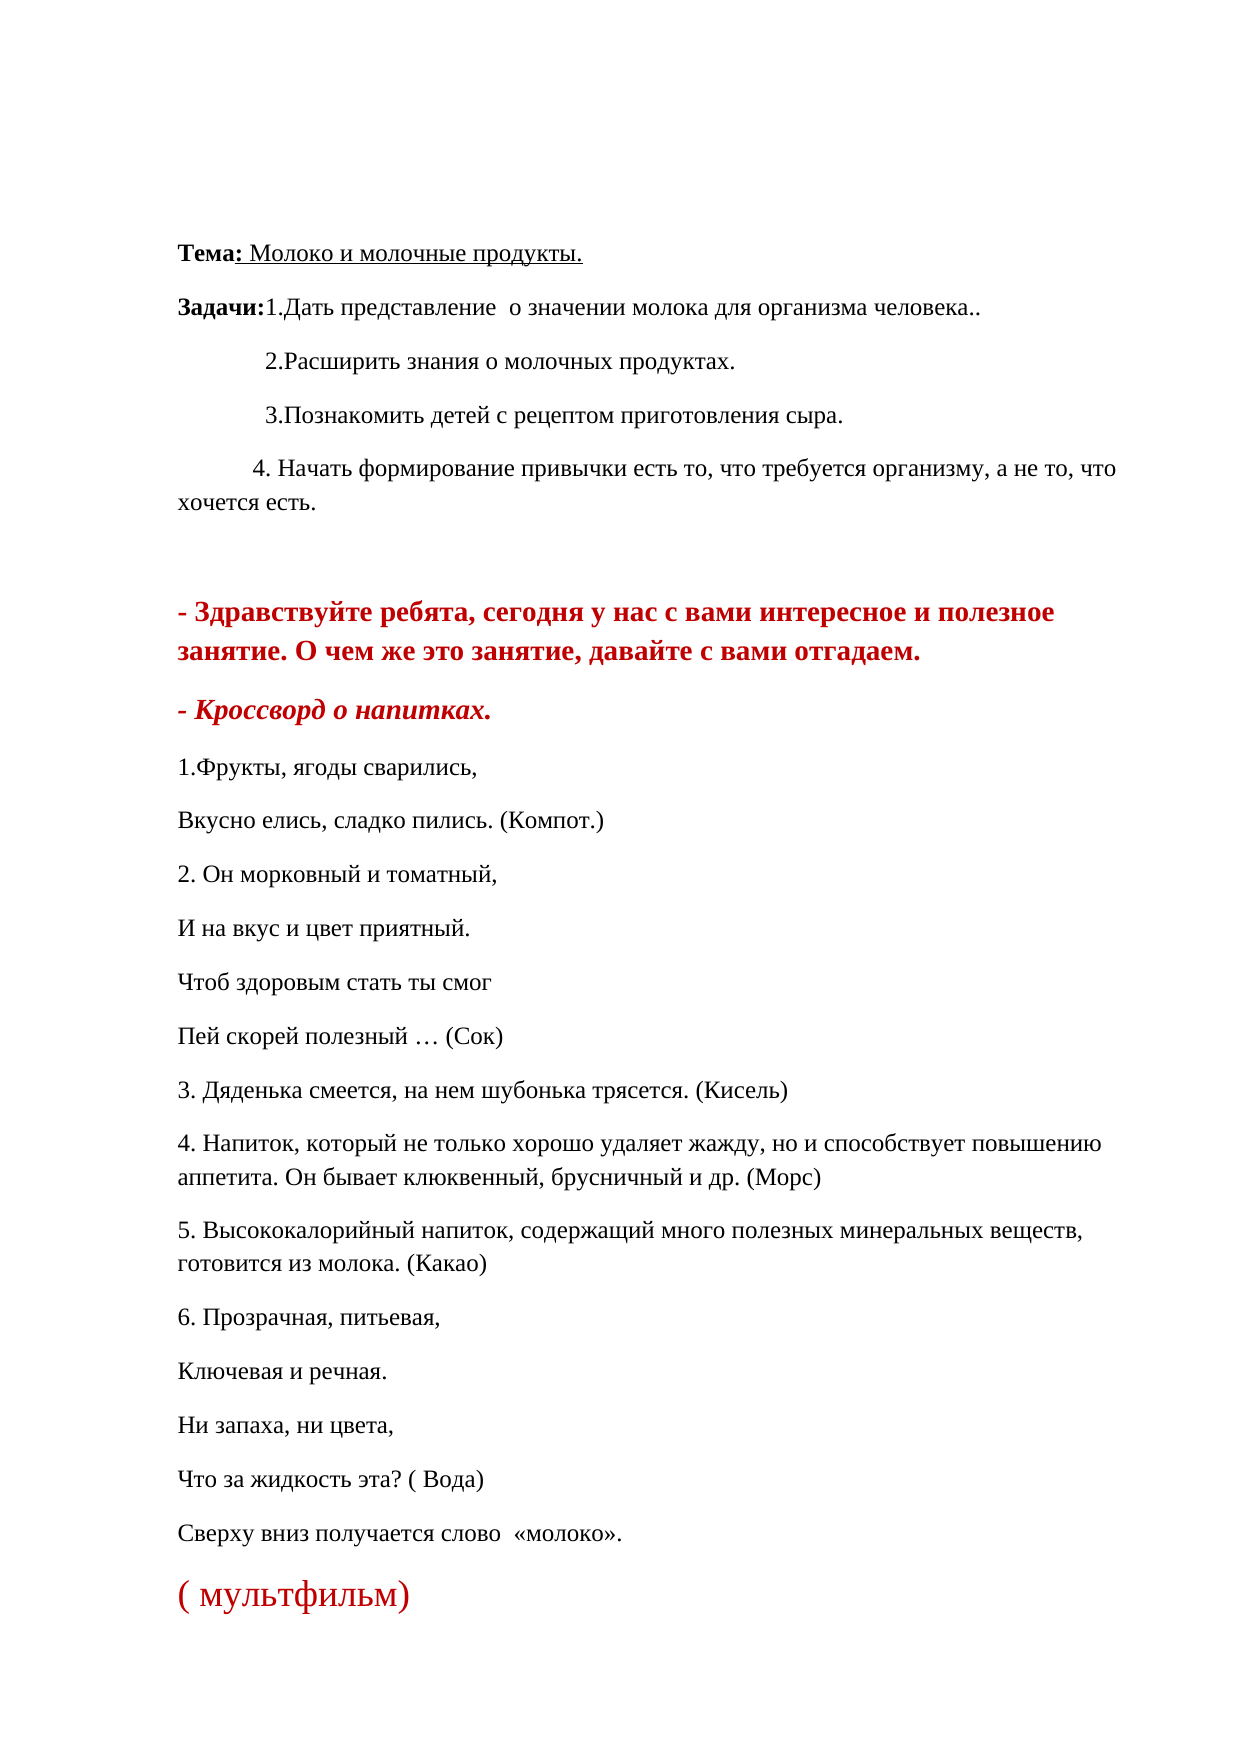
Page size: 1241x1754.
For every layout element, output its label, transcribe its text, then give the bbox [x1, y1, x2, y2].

text Ни запаха, ни цвета, [177, 1410, 1152, 1439]
text Пей скорей полезный … (Сок) [177, 1021, 1152, 1049]
text Сверху вниз получается слово «молоко». [177, 1518, 1152, 1546]
text Тема: Молоко и молочные продукты. [177, 238, 1152, 267]
text Задачи:1.Дать представление о значении молока для организма человека.. [177, 292, 1152, 321]
text 4. Напиток, который не только хорошо удаляет жажду, но и способствует повышению аппетита. Он бывает клюквенный, брусничный и др. (Морс) [177, 1128, 1152, 1190]
text Что за жидкость эта? ( Вода) [177, 1464, 1152, 1493]
text 1.Фрукты, ягоды сварились, [177, 752, 1152, 780]
text 5. Высококалорийный напиток, содержащий много полезных минеральных веществ, готовится из молока. (Какао) [177, 1215, 1152, 1277]
text Вкусно елись, сладко пились. (Компот.) [177, 805, 1152, 834]
text ( мультфильм) [177, 1572, 1152, 1615]
text 3.Познакомить детей с рецептом приготовления сыра. [177, 400, 1152, 428]
text 4. Начать формирование привычки есть то, что требуется организму, а не то, что хочется есть. [177, 453, 1152, 515]
text Чтоб здоровым стать ты смог [177, 967, 1152, 996]
text Ключевая и речная. [177, 1356, 1152, 1385]
text И на вкус и цвет приятный. [177, 913, 1152, 942]
text 2. Он морковный и томатный, [177, 859, 1152, 888]
text - Кроссворд о напитках. [177, 692, 1152, 726]
text 3. Дяденька смеется, на нем шубонька трясется. (Кисель) [177, 1075, 1152, 1103]
text 6. Прозрачная, питьевая, [177, 1302, 1152, 1331]
text 2.Расширить знания о молочных продуктах. [177, 346, 1152, 374]
text - Здравствуйте ребята, сегодня у нас с вами интересное и полезное занятие. О чем же это занятие, давайте с вами отгадаем. [177, 594, 1152, 666]
